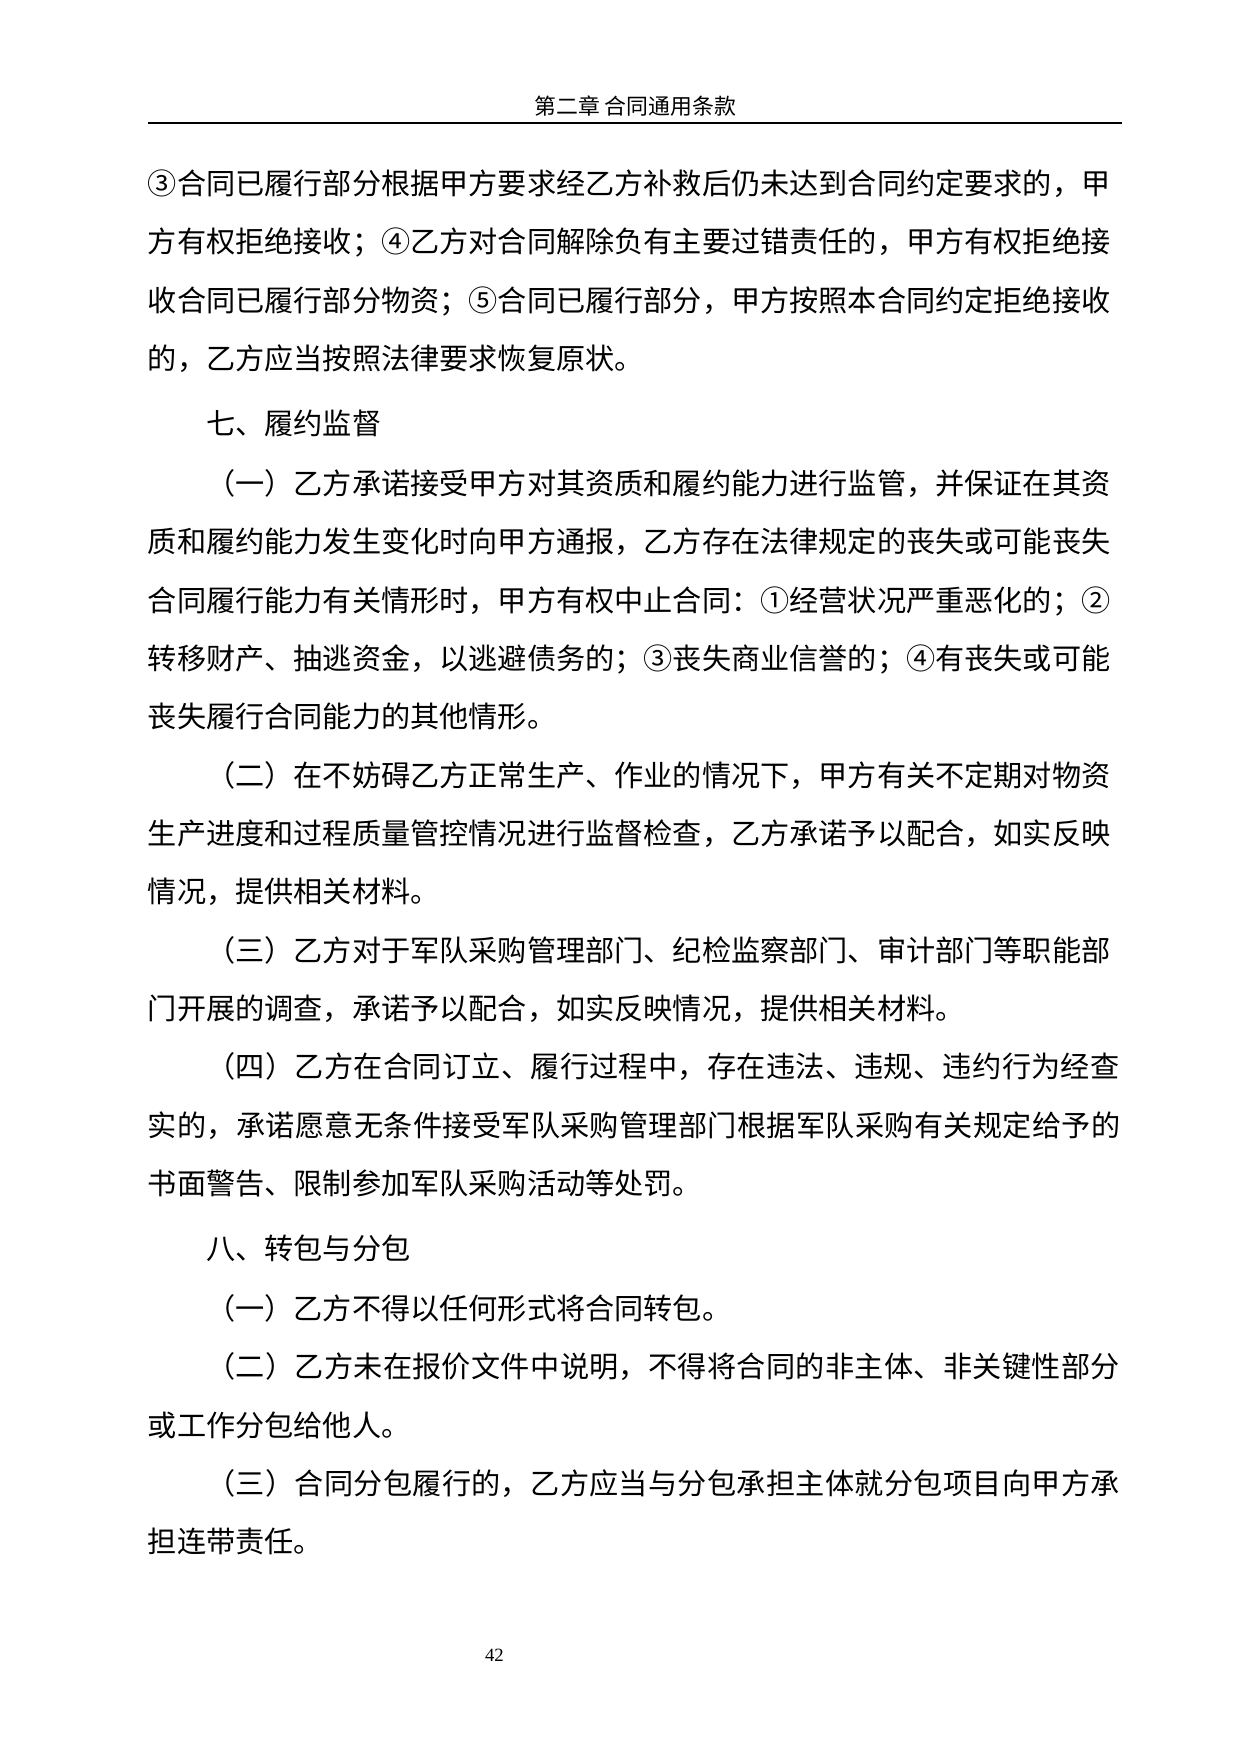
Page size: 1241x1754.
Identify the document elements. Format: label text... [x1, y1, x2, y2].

subtitle 七、履约监督 [148, 381, 1122, 448]
text （三）合同分包履行的，乙方应当与分包承担主体就分包项目向甲方承担连带责任。 [148, 1448, 1122, 1564]
text （一）乙方承诺接受甲方对其资质和履约能力进行监管，并保证在其资质和履约能力发生变化时向甲方通报，乙方存在法律规定的丧失或可能丧失合同履行能力有关情形时，甲方有权中止合同：①经营状况严重恶化的；②转移财产、抽逃资金，以逃避债务的；③丧失商业信誉的；④有丧失或可能丧失履行合同能力的其他情形。 [148, 448, 1122, 739]
subtitle 八、转包与分包 [148, 1206, 1122, 1273]
text （二）在不妨碍乙方正常生产、作业的情况下，甲方有关不定期对物资生产进度和过程质量管控情况进行监督检查，乙方承诺予以配合，如实反映情况，提供相关材料。 [148, 739, 1122, 914]
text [148, 148, 1122, 381]
text （三）乙方对于军队采购管理部门、纪检监察部门、审计部门等职能部门开展的调查，承诺予以配合，如实反映情况，提供相关材料。 [148, 914, 1122, 1031]
text （二）乙方未在报价文件中说明，不得将合同的非主体、非关键性部分或工作分包给他人。 [148, 1331, 1122, 1448]
text （四）乙方在合同订立、履行过程中，存在违法、违规、违约行为经查实的，承诺愿意无条件接受军队采购管理部门根据军队采购有关规定给予的书面警告、限制参加军队采购活动等处罚。 [148, 1031, 1122, 1206]
text （一）乙方不得以任何形式将合同转包。 [148, 1273, 1122, 1331]
